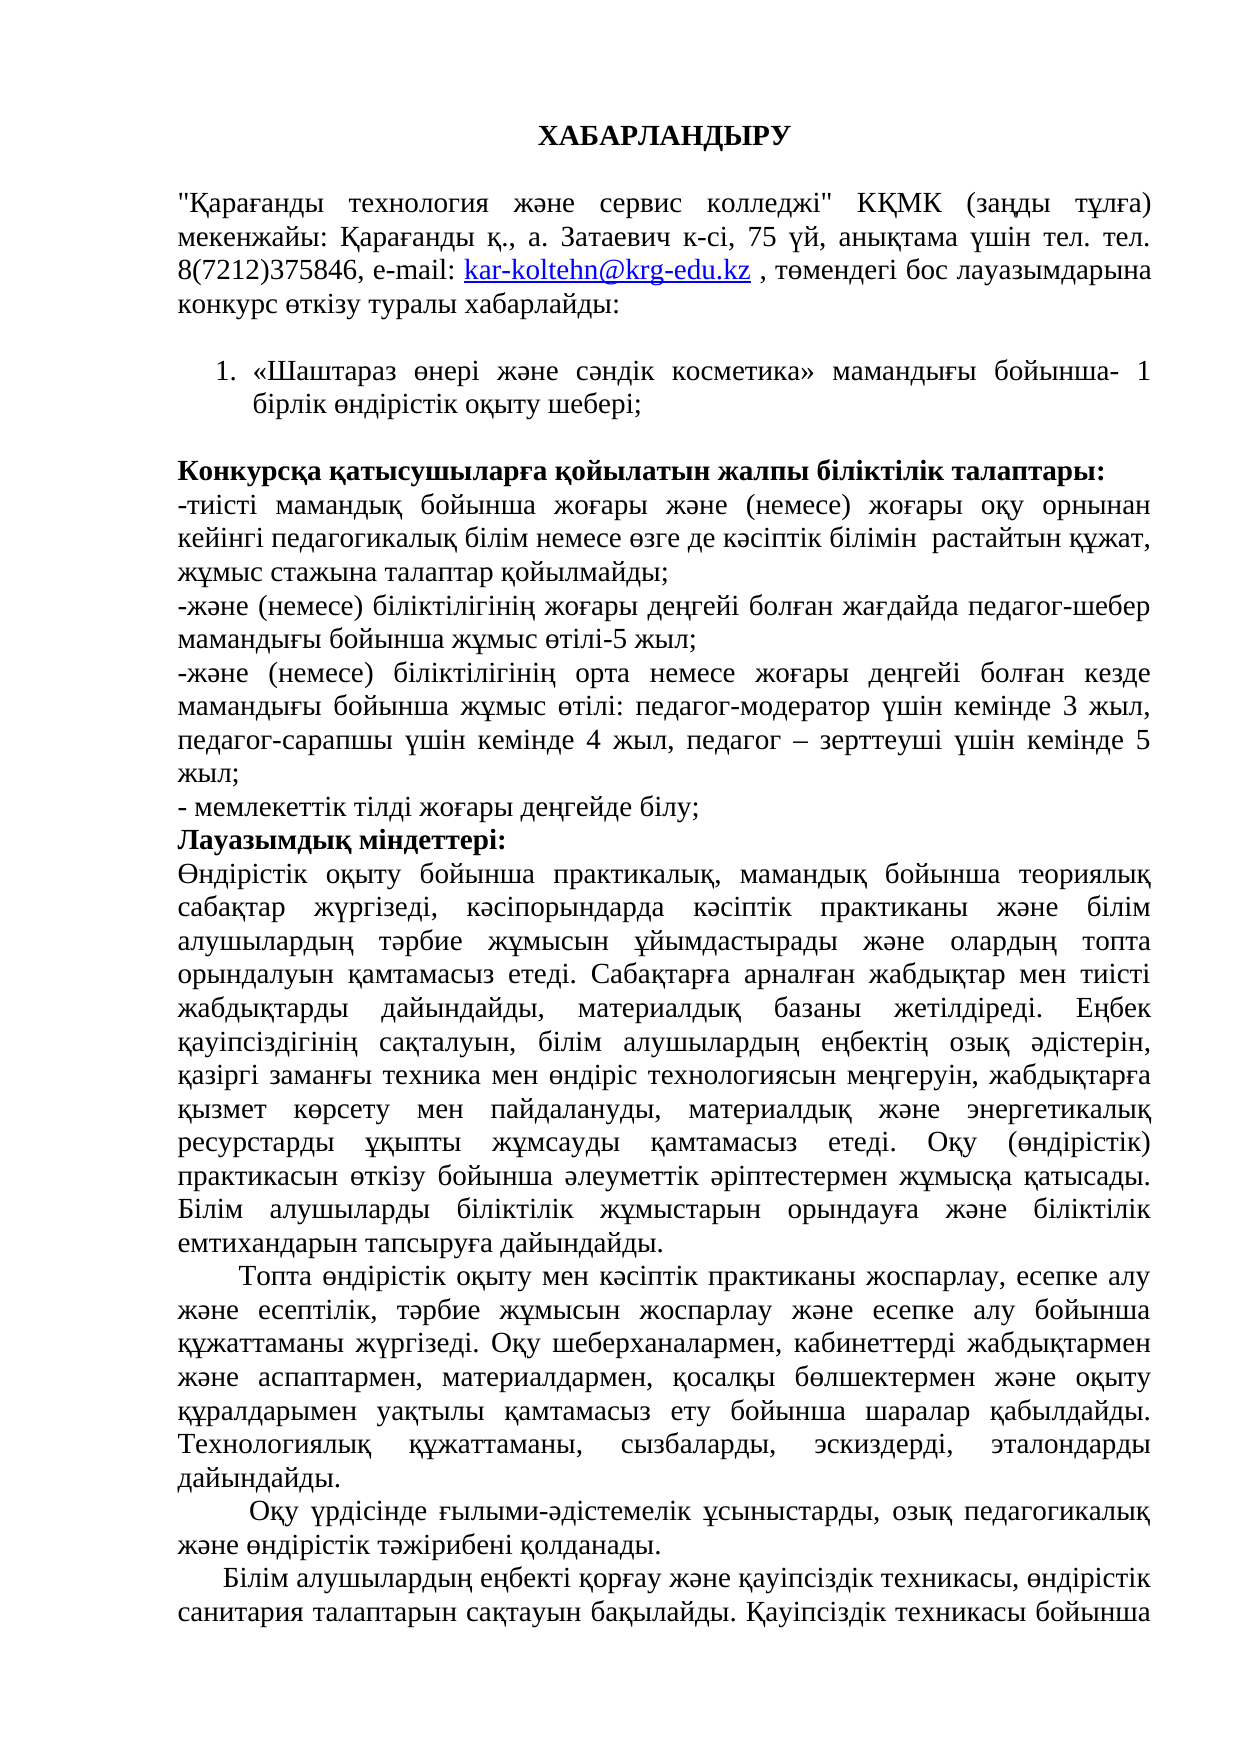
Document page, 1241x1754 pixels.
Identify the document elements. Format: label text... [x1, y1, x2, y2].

text Өндірістік оқыту бойынша практикалық, мамандық бойынша теориялық сабақтар жүргізеді, кәсіпорындарда кәсіптік практиканы және білім алушылардың тәрбие жұмысын ұйымдастырады және олардың топта орындалуын қамтамасыз етеді. Сабақтарға арналған жабдықтар мен тиісті жабдықтарды дайындайды, материалдық базаны жетілдіреді. Еңбек қауіпсіздігінің сақталуын, білім алушылардың еңбектің озық әдістерін, қазіргі заманғы техника мен өндіріс технологиясын меңгеруін, жабдықтарға қызмет көрсету мен пайдалануды, материалдық және энергетикалық ресурстарды ұқыпты жұмсауды қамтамасыз етеді. Оқу (өндірістік) практикасын өткізу бойынша әлеуметтік әріптестермен жұмысқа қатысады. Білім алушыларды біліктілік жұмыстарын орындауға және біліктілік емтихандарын тапсыруға дайындайды. [177, 856, 1152, 1258]
text Конкурсқа қатысушыларға қойылатын жалпы біліктілік талаптары: [177, 453, 1152, 487]
text Лауазымдық міндеттері: [177, 822, 1152, 856]
text -тиісті мамандық бойынша жоғары және (немесе) жоғары оқу орнынан кейінгі педагогикалық білім немесе өзге де кәсіптік білімін растайтын құжат, жұмыс стажына талаптар қойылмайды; [177, 487, 1152, 588]
text -және (немесе) біліктілігінің жоғары деңгейі болған жағдайда педагог-шебер мамандығы бойынша жұмыс өтілі-5 жыл; [177, 588, 1152, 655]
text Оқу үрдісінде ғылыми-әдістемелік ұсыныстарды, озық педагогикалық және өндірістік тәжірибені қолданады. [177, 1493, 1152, 1560]
text -және (немесе) біліктілігінің орта немесе жоғары деңгейі болған кезде мамандығы бойынша жұмыс өтілі: педагог-модератор үшін кемінде 3 жыл, педагог-сарапшы үшін кемінде 4 жыл, педагог – зерттеуші үшін кемінде 5 жыл; [177, 655, 1152, 789]
text - мемлекеттік тілді жоғары деңгейде білу; [177, 789, 1152, 822]
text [177, 1560, 1152, 1627]
text ХАБАРЛАНДЫРУ [177, 118, 1152, 152]
list «Шаштараз өнері және сәндік косметика» мамандығы бойынша- 1 бірлік өндірістік оқыту шебері; [215, 353, 1152, 420]
text "Қарағанды технология және сервис колледжі" КҚМК (заңды тұлға) мекенжайы: Қарағанды қ., а. Затаевич к-сі, 75 үй, анықтама үшін тел. тел. 8(7212)375846, e-mail: kar-koltehn@krg-edu.kz , төмендегі бос лауазымдарына конкурс өткізу туралы хабарлайды: [177, 185, 1152, 319]
text Топта өндірістік оқыту мен кәсіптік практиканы жоспарлау, есепке алу және есептілік, тәрбие жұмысын жоспарлау және есепке алу бойынша құжаттаманы жүргізеді. Оқу шеберханалармен, кабинеттерді жабдықтармен және аспаптармен, материалдармен, қосалқы бөлшектермен және оқыту құралдарымен уақтылы қамтамасыз ету бойынша шаралар қабылдайды. Технологиялық құжаттаманы, сызбаларды, эскиздерді, эталондарды дайындайды. [177, 1258, 1152, 1493]
